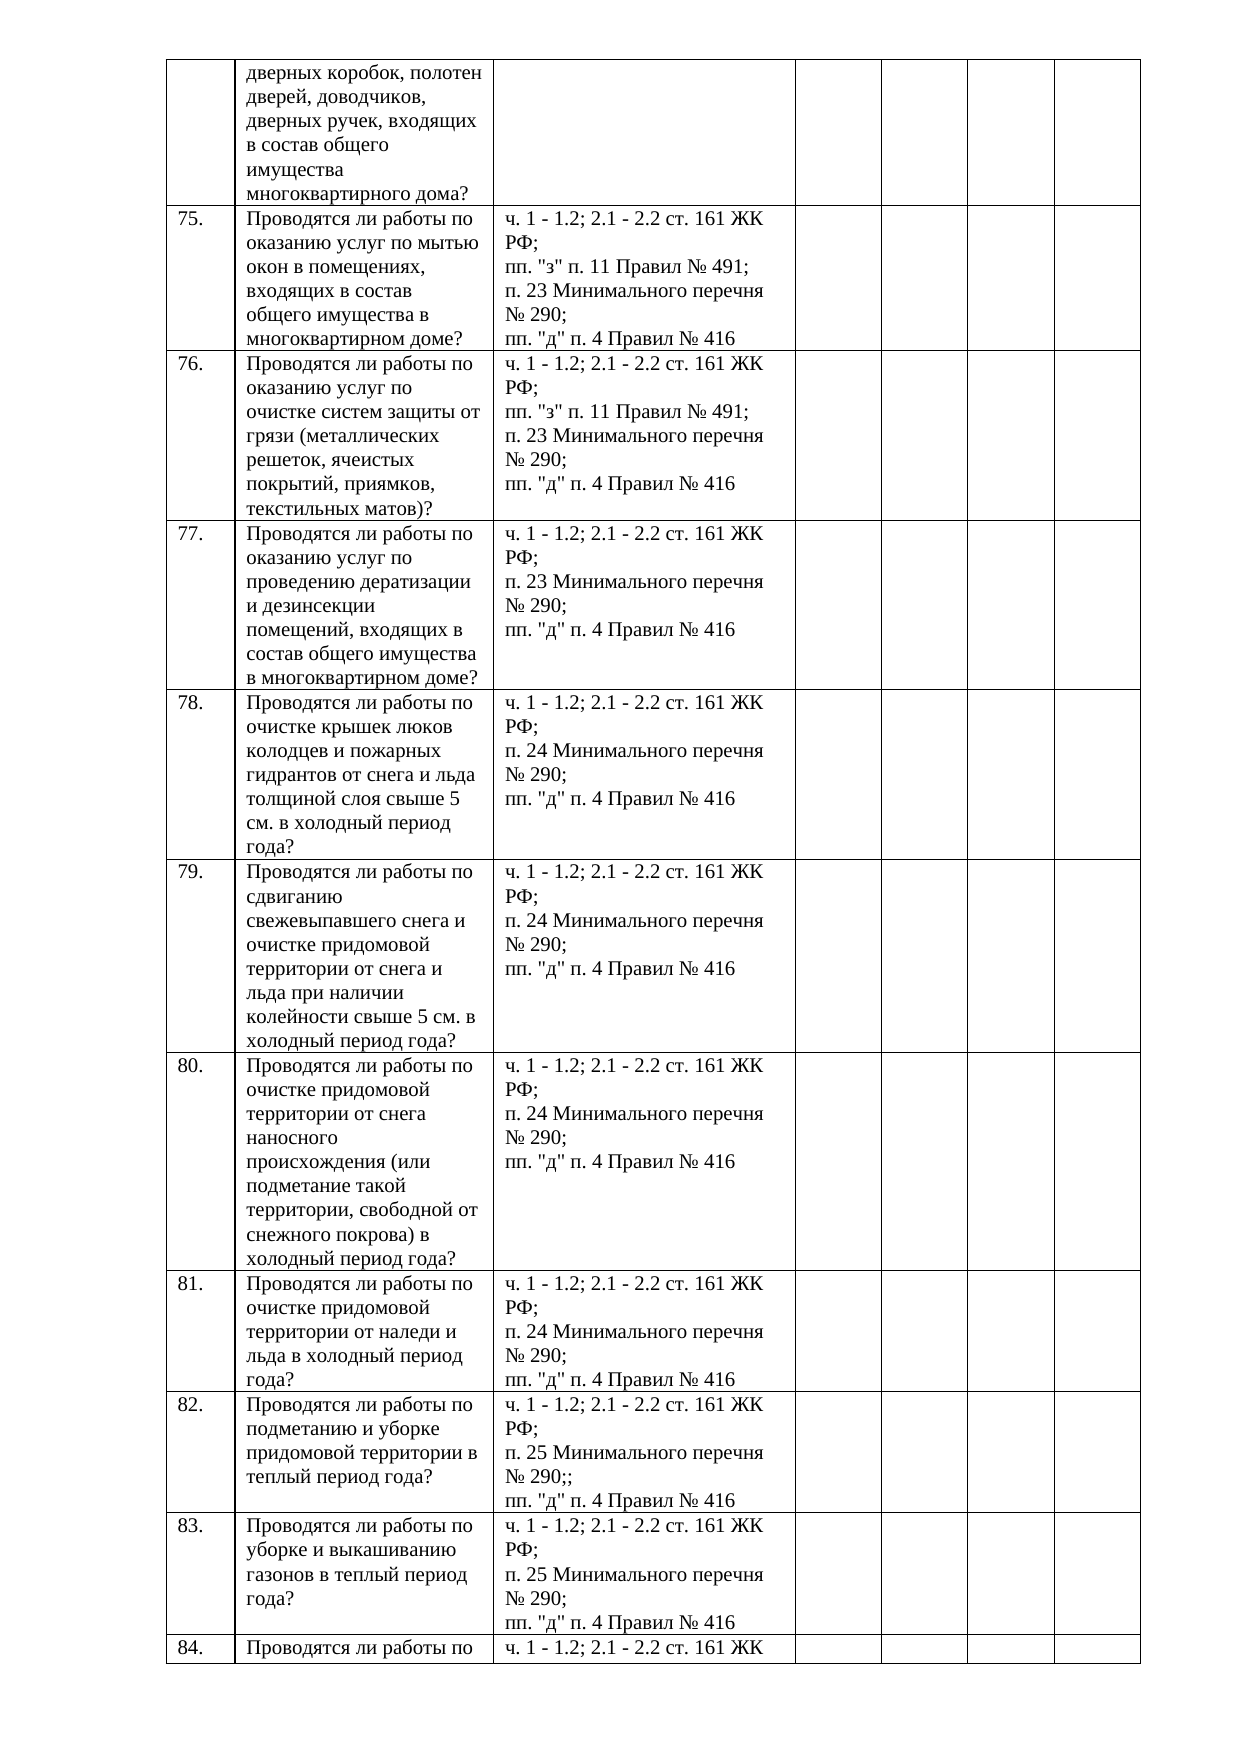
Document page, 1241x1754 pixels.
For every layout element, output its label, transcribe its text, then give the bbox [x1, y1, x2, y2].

table_cell [1055, 690, 1140, 858]
table_cell [796, 1271, 881, 1391]
table_cell [796, 860, 881, 1052]
table_cell [1055, 1392, 1140, 1512]
table_cell ч. 1 - 1.2; 2.1 - 2.2 ст. 161 ЖК РФ; п. 25 Минимального перечня № 290; пп. "д" п. 4 Правил № 416 [494, 1513, 795, 1634]
table_cell [1055, 1053, 1140, 1269]
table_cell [236, 60, 493, 204]
table_cell [968, 60, 1054, 204]
table_cell ч. 1 - 1.2; 2.1 - 2.2 ст. 161 ЖК РФ; п. 24 Минимального перечня № 290; пп. "д" п. 4 Правил № 416 [494, 1053, 795, 1269]
table_cell Проводятся ли работы по оказанию услуг по очистке систем защиты от грязи (металлических решеток, ячеистых покрытий, приямков, текстильных матов)? [236, 351, 493, 519]
table_cell [1055, 206, 1140, 350]
table_cell ч. 1 - 1.2; 2.1 - 2.2 ст. 161 ЖК РФ; п. 23 Минимального перечня № 290; пп. "д" п. 4 Правил № 416 [494, 521, 795, 689]
table_cell Проводятся ли работы по оказанию услуг по мытью окон в помещениях, входящих в состав общего имущества в многоквартирном доме? [236, 206, 493, 350]
table_cell Проводятся ли работы по очистке придомовой территории от наледи и льда в холодный период года? [236, 1271, 493, 1391]
table_cell [167, 206, 234, 350]
table_cell [968, 1053, 1054, 1269]
table_cell ч. 1 - 1.2; 2.1 - 2.2 ст. 161 ЖК РФ; п. 24 Минимального перечня № 290; пп. "д" п. 4 Правил № 416 [494, 690, 795, 858]
table_cell [882, 1635, 967, 1662]
table_cell [882, 690, 967, 858]
table_cell [796, 1053, 881, 1269]
table_cell [796, 60, 881, 204]
table_cell [1055, 521, 1140, 689]
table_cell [494, 60, 795, 204]
table_cell [882, 1271, 967, 1391]
table_cell ч. 1 - 1.2; 2.1 - 2.2 ст. 161 ЖК РФ; п. 24 Минимального перечня № 290; пп. "д" п. 4 Правил № 416 [494, 1271, 795, 1391]
table_cell [1055, 860, 1140, 1052]
table_cell [167, 1635, 234, 1662]
table_cell [796, 521, 881, 689]
table_cell [968, 206, 1054, 350]
table_cell ч. 1 - 1.2; 2.1 - 2.2 ст. 161 ЖК РФ; пп. "з" п. 11 Правил № 491; п. 23 Минимального перечня № 290; пп. "д" п. 4 Правил № 416 [494, 206, 795, 350]
table_cell ч. 1 - 1.2; 2.1 - 2.2 ст. 161 ЖК РФ; п. 25 Минимального перечня № 290;; пп. "д" п. 4 Правил № 416 [494, 1392, 795, 1512]
table_cell [796, 1513, 881, 1634]
table_cell Проводятся ли работы по очистке крышек люков колодцев и пожарных гидрантов от снега и льда толщиной слоя свыше 5 см. в холодный период года? [236, 690, 493, 858]
table_cell [882, 60, 967, 204]
table_cell [167, 521, 234, 689]
table_cell [882, 1053, 967, 1269]
table_cell [796, 1635, 881, 1662]
table_cell [796, 1392, 881, 1512]
table_cell Проводятся ли работы по сдвиганию свежевыпавшего снега и очистке придомовой территории от снега и льда при наличии колейности свыше 5 см. в холодный период года? [236, 860, 493, 1052]
table_cell [882, 206, 967, 350]
table_cell [1055, 1271, 1140, 1391]
table_cell [968, 521, 1054, 689]
table_cell ч. 1 - 1.2; 2.1 - 2.2 ст. 161 ЖК РФ; пп. "з" п. 11 Правил № 491; п. 23 Минимального перечня № 290; пп. "д" п. 4 Правил № 416 [494, 351, 795, 519]
table_cell [968, 1271, 1054, 1391]
table_cell Проводятся ли работы по очистке придомовой территории от снега наносного происхождения (или подметание такой территории, свободной от снежного покрова) в холодный период года? [236, 1053, 493, 1269]
table_cell [167, 1053, 234, 1269]
table_cell [1055, 351, 1140, 519]
table_cell [1055, 1635, 1140, 1662]
table_cell [167, 1271, 234, 1391]
table_cell [167, 60, 234, 204]
table_cell [968, 1392, 1054, 1512]
table_cell [167, 1513, 234, 1634]
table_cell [494, 1635, 795, 1662]
table_cell [882, 860, 967, 1052]
table_cell [968, 1513, 1054, 1634]
table_cell [1055, 60, 1140, 204]
table_cell [882, 1392, 967, 1512]
table_cell Проводятся ли работы по подметанию и уборке придомовой территории в теплый период года? [236, 1392, 493, 1512]
table_cell [796, 351, 881, 519]
table_cell [882, 521, 967, 689]
table_cell [968, 690, 1054, 858]
table_cell [167, 1392, 234, 1512]
table_cell [167, 351, 234, 519]
table_cell [796, 690, 881, 858]
table_cell Проводятся ли работы по оказанию услуг по проведению дератизации и дезинсекции помещений, входящих в состав общего имущества в многоквартирном доме? [236, 521, 493, 689]
table_cell [1055, 1513, 1140, 1634]
table_cell [968, 351, 1054, 519]
table_cell [968, 1635, 1054, 1662]
table_cell ч. 1 - 1.2; 2.1 - 2.2 ст. 161 ЖК РФ; п. 24 Минимального перечня № 290; пп. "д" п. 4 Правил № 416 [494, 860, 795, 1052]
table_cell [167, 860, 234, 1052]
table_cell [236, 1635, 493, 1662]
table_cell [968, 860, 1054, 1052]
table_cell [167, 690, 234, 858]
table_cell [882, 1513, 967, 1634]
table_cell [796, 206, 881, 350]
table_cell Проводятся ли работы по уборке и выкашиванию газонов в теплый период года? [236, 1513, 493, 1634]
table_cell [882, 351, 967, 519]
